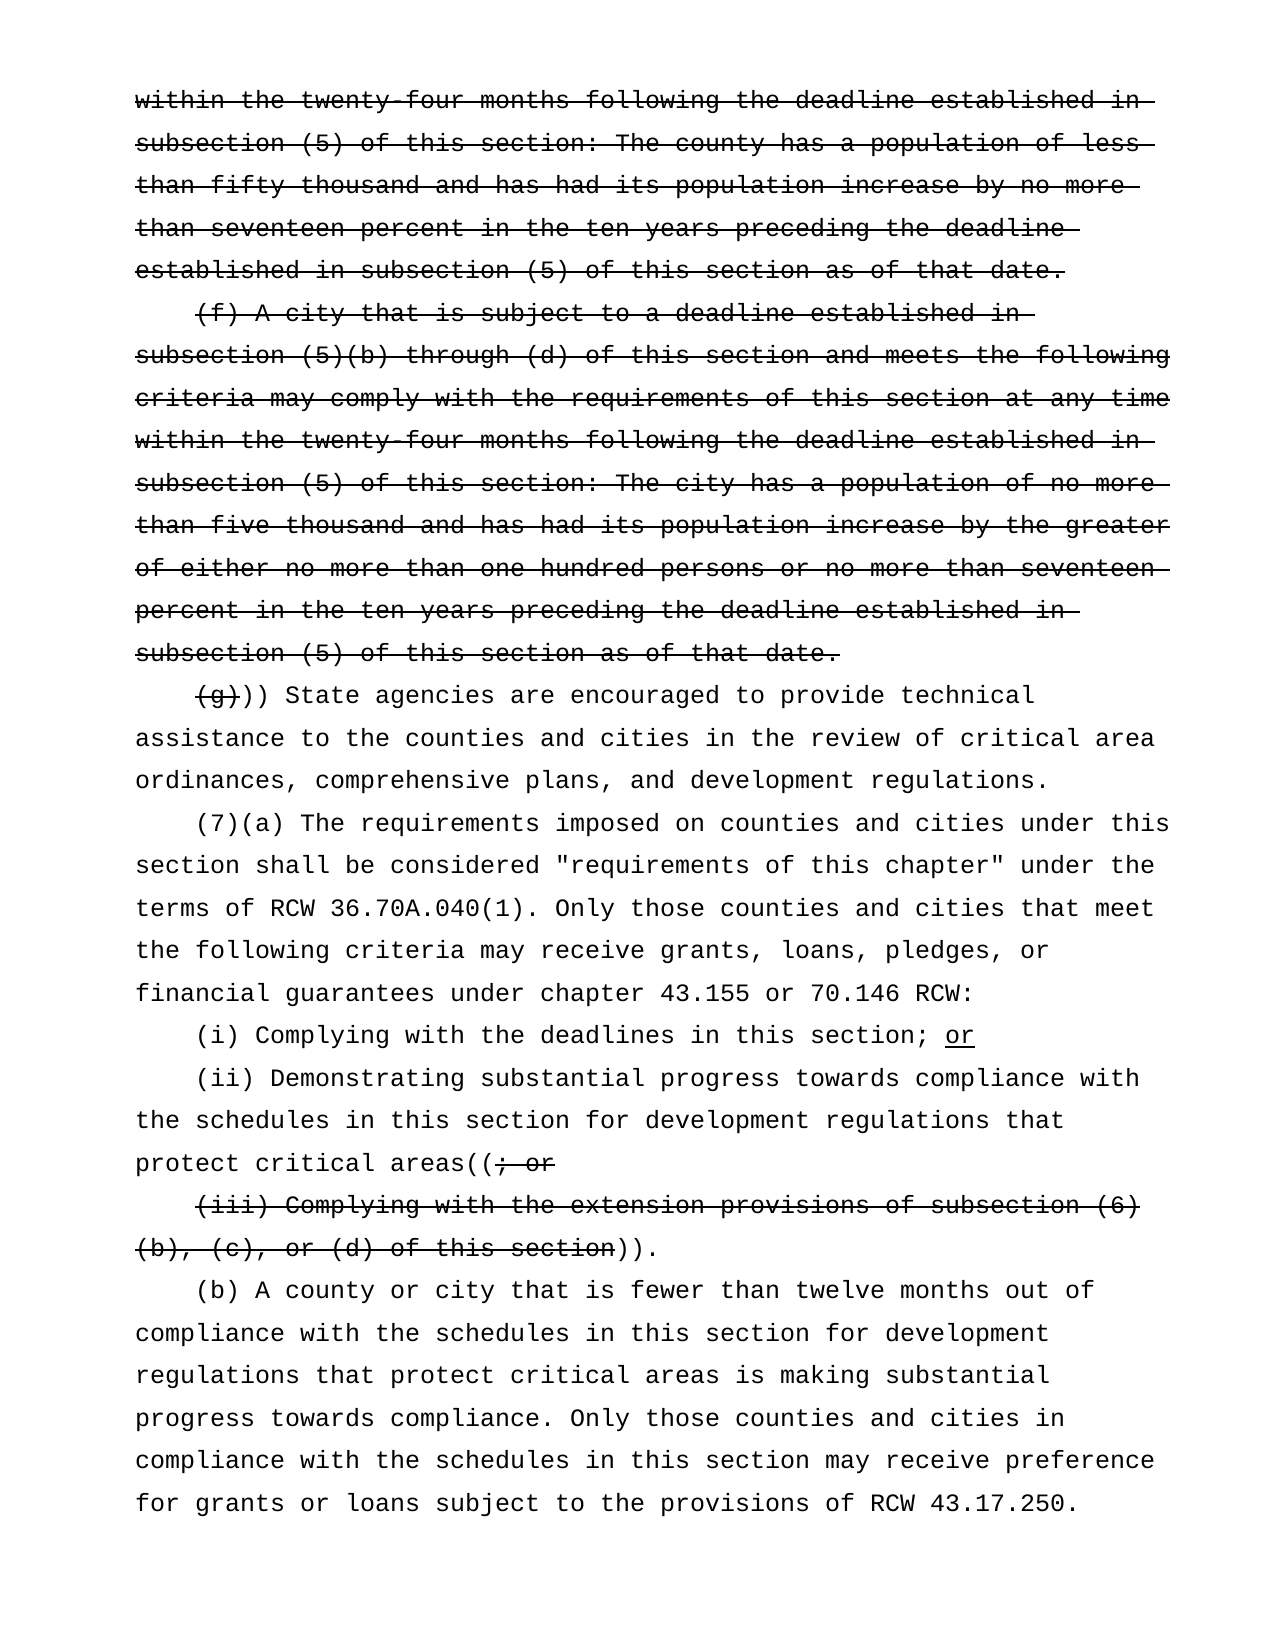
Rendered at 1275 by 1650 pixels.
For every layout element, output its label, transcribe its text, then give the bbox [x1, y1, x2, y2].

text (f) A city that is subject to a deadline established in subsection (5)(b) through (d) of this section and meets the following criteria may comply with the requirements of this section at any time within the twenty-four months following the deadline established in subsection (5) of this section: The city has a population of no more than five thousand and has had its population increase by the greater of either no more than one hundred persons or no more than seventeen percent in the ten years preceding the deadline established in subsection (5) of this section as of that date. [135, 571, 1170, 670]
text (f) A city that is subject to a deadline established in subsection (5)(b) through (d) of this section and meets the following criteria may comply with the requirements of this section at any time within the twenty-four months following the deadline established in subsection (5) of this section: The city has a population of no more than five thousand and has had its population increase by the greater of either no more than one hundred persons or no more than seventeen percent in the ten years preceding the deadline established in subsection (5) of this section as of that date. [135, 486, 1170, 526]
text (f) A city that is subject to a deadline established in subsection (5)(b) through (d) of this section and meets the following criteria may comply with the requirements of this section at any time within the twenty-four months following the deadline established in subsection (5) of this section: The city has a population of no more than five thousand and has had its population increase by the greater of either no more than one hundred persons or no more than seventeen percent in the ten years preceding the deadline established in subsection (5) of this section as of that date. [135, 401, 1170, 484]
text (g))) State agencies are encouraged to provide technical assistance to the counties and cities in the review of critical area ordinances, comprehensive plans, and development regulations. [135, 670, 1170, 797]
text (ii) Demonstrating substantial progress towards compliance with the schedules in this section for development regulations that protect critical areas((; or [135, 1052, 1170, 1180]
text (f) A city that is subject to a deadline established in subsection (5)(b) through (d) of this section and meets the following criteria may comply with the requirements of this section at any time within the twenty-four months following the deadline established in subsection (5) of this section: The city has a population of no more than five thousand and has had its population increase by the greater of either no more than one hundred persons or no more than seventeen percent in the ten years preceding the deadline established in subsection (5) of this section as of that date. [135, 287, 1170, 356]
text (7)(a) The requirements imposed on counties and cities under this section shall be considered "requirements of this chapter" under the terms of RCW 36.70A.040(1). Only those counties and cities that meet the following criteria may receive grants, loans, pledges, or financial guarantees under chapter 43.155 or 70.146 RCW: [135, 797, 1170, 1010]
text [135, 75, 1170, 287]
text (b) A county or city that is fewer than twelve months out of compliance with the schedules in this section for development regulations that protect critical areas is making substantial progress towards compliance. Only those counties and cities in compliance with the schedules in this section may receive preference for grants or loans subject to the provisions of RCW 43.17.250. [135, 1265, 1170, 1520]
text (i) Complying with the deadlines in this section; or [135, 1010, 1170, 1052]
text (f) A city that is subject to a deadline established in subsection (5)(b) through (d) of this section and meets the following criteria may comply with the requirements of this section at any time within the twenty-four months following the deadline established in subsection (5) of this section: The city has a population of no more than five thousand and has had its population increase by the greater of either no more than one hundred persons or no more than seventeen percent in the ten years preceding the deadline established in subsection (5) of this section as of that date. [135, 358, 1170, 399]
text (f) A city that is subject to a deadline established in subsection (5)(b) through (d) of this section and meets the following criteria may comply with the requirements of this section at any time within the twenty-four months following the deadline established in subsection (5) of this section: The city has a population of no more than five thousand and has had its population increase by the greater of either no more than one hundred persons or no more than seventeen percent in the ten years preceding the deadline established in subsection (5) of this section as of that date. [135, 528, 1170, 569]
text (iii) Complying with the extension provisions of subsection (6)(b), (c), or (d) of this section)). [135, 1180, 1170, 1265]
